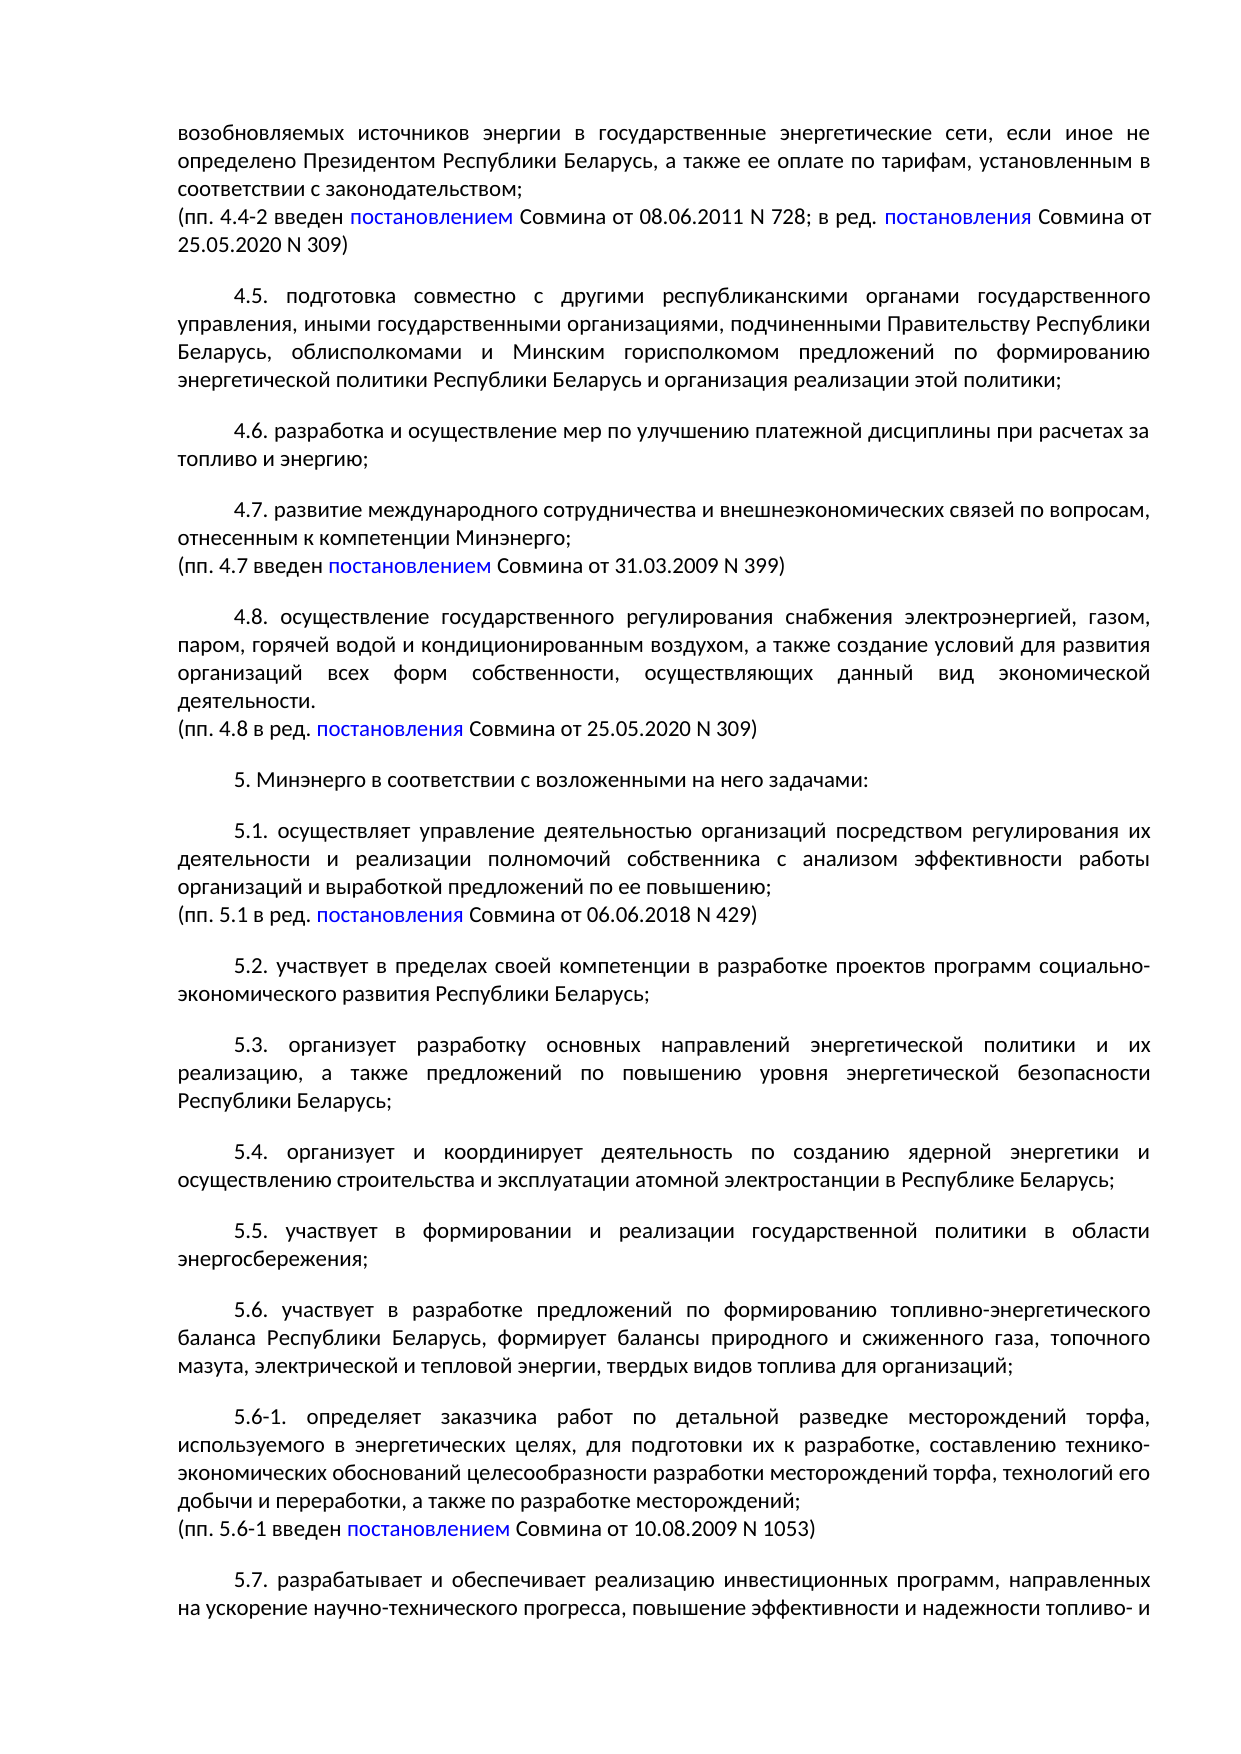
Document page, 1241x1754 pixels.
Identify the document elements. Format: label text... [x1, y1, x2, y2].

text (пп. 4.8 в ред. постановления Совмина от 25.05.2020 N 309) [177, 714, 1152, 742]
text 4.5. подготовка совместно с другими республиканскими органами государственного управления, иными государственными организациями, подчиненными Правительству Республики Беларусь, облисполкомами и Минским горисполкомом предложений по формированию энергетической политики Республики Беларусь и организация реализации этой политики; [177, 281, 1152, 393]
text 5.4. организует и координирует деятельность по созданию ядерной энергетики и осуществлению строительства и эксплуатации атомной электростанции в Республике Беларусь; [177, 1137, 1152, 1193]
text 4.7. развитие международного сотрудничества и внешнеэкономических связей по вопросам, отнесенным к компетенции Минэнерго; [177, 495, 1152, 551]
text 5.2. участвует в пределах своей компетенции в разработке проектов программ социально-экономического развития Республики Беларусь; [177, 951, 1152, 1007]
text (пп. 4.7 введен постановлением Совмина от 31.03.2009 N 399) [177, 551, 1152, 579]
text (пп. 5.6-1 введен постановлением Совмина от 10.08.2009 N 1053) [177, 1514, 1152, 1542]
text 5.1. осуществляет управление деятельностью организаций посредством регулирования их деятельности и реализации полномочий собственника с анализом эффективности работы организаций и выработкой предложений по ее повышению; [177, 816, 1152, 900]
text 5.6. участвует в разработке предложений по формированию топливно-энергетического баланса Республики Беларусь, формирует балансы природного и сжиженного газа, топочного мазута, электрической и тепловой энергии, твердых видов топлива для организаций; [177, 1295, 1152, 1379]
text 5.5. участвует в формировании и реализации государственной политики в области энергосбережения; [177, 1216, 1152, 1272]
text 4.6. разработка и осуществление мер по улучшению платежной дисциплины при расчетах за топливо и энергию; [177, 416, 1152, 472]
text (пп. 4.4-2 введен постановлением Совмина от 08.06.2011 N 728; в ред. постановления Совмина от 25.05.2020 N 309) [177, 202, 1152, 258]
text 5.6-1. определяет заказчика работ по детальной разведке месторождений торфа, используемого в энергетических целях, для подготовки их к разработке, составлению технико-экономических обоснований целесообразности разработки месторождений торфа, технологий его добычи и переработки, а также по разработке месторождений; [177, 1402, 1152, 1514]
text (пп. 5.1 в ред. постановления Совмина от 06.06.2018 N 429) [177, 900, 1152, 928]
text 4.8. осуществление государственного регулирования снабжения электроэнергией, газом, паром, горячей водой и кондиционированным воздухом, а также создание условий для развития организаций всех форм собственности, осуществляющих данный вид экономической деятельности. [177, 602, 1152, 714]
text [177, 118, 1152, 202]
text 5. Минэнерго в соответствии с возложенными на него задачами: [177, 765, 1152, 793]
text 5.3. организует разработку основных направлений энергетической политики и их реализацию, а также предложений по повышению уровня энергетической безопасности Республики Беларусь; [177, 1030, 1152, 1114]
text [177, 1565, 1152, 1621]
